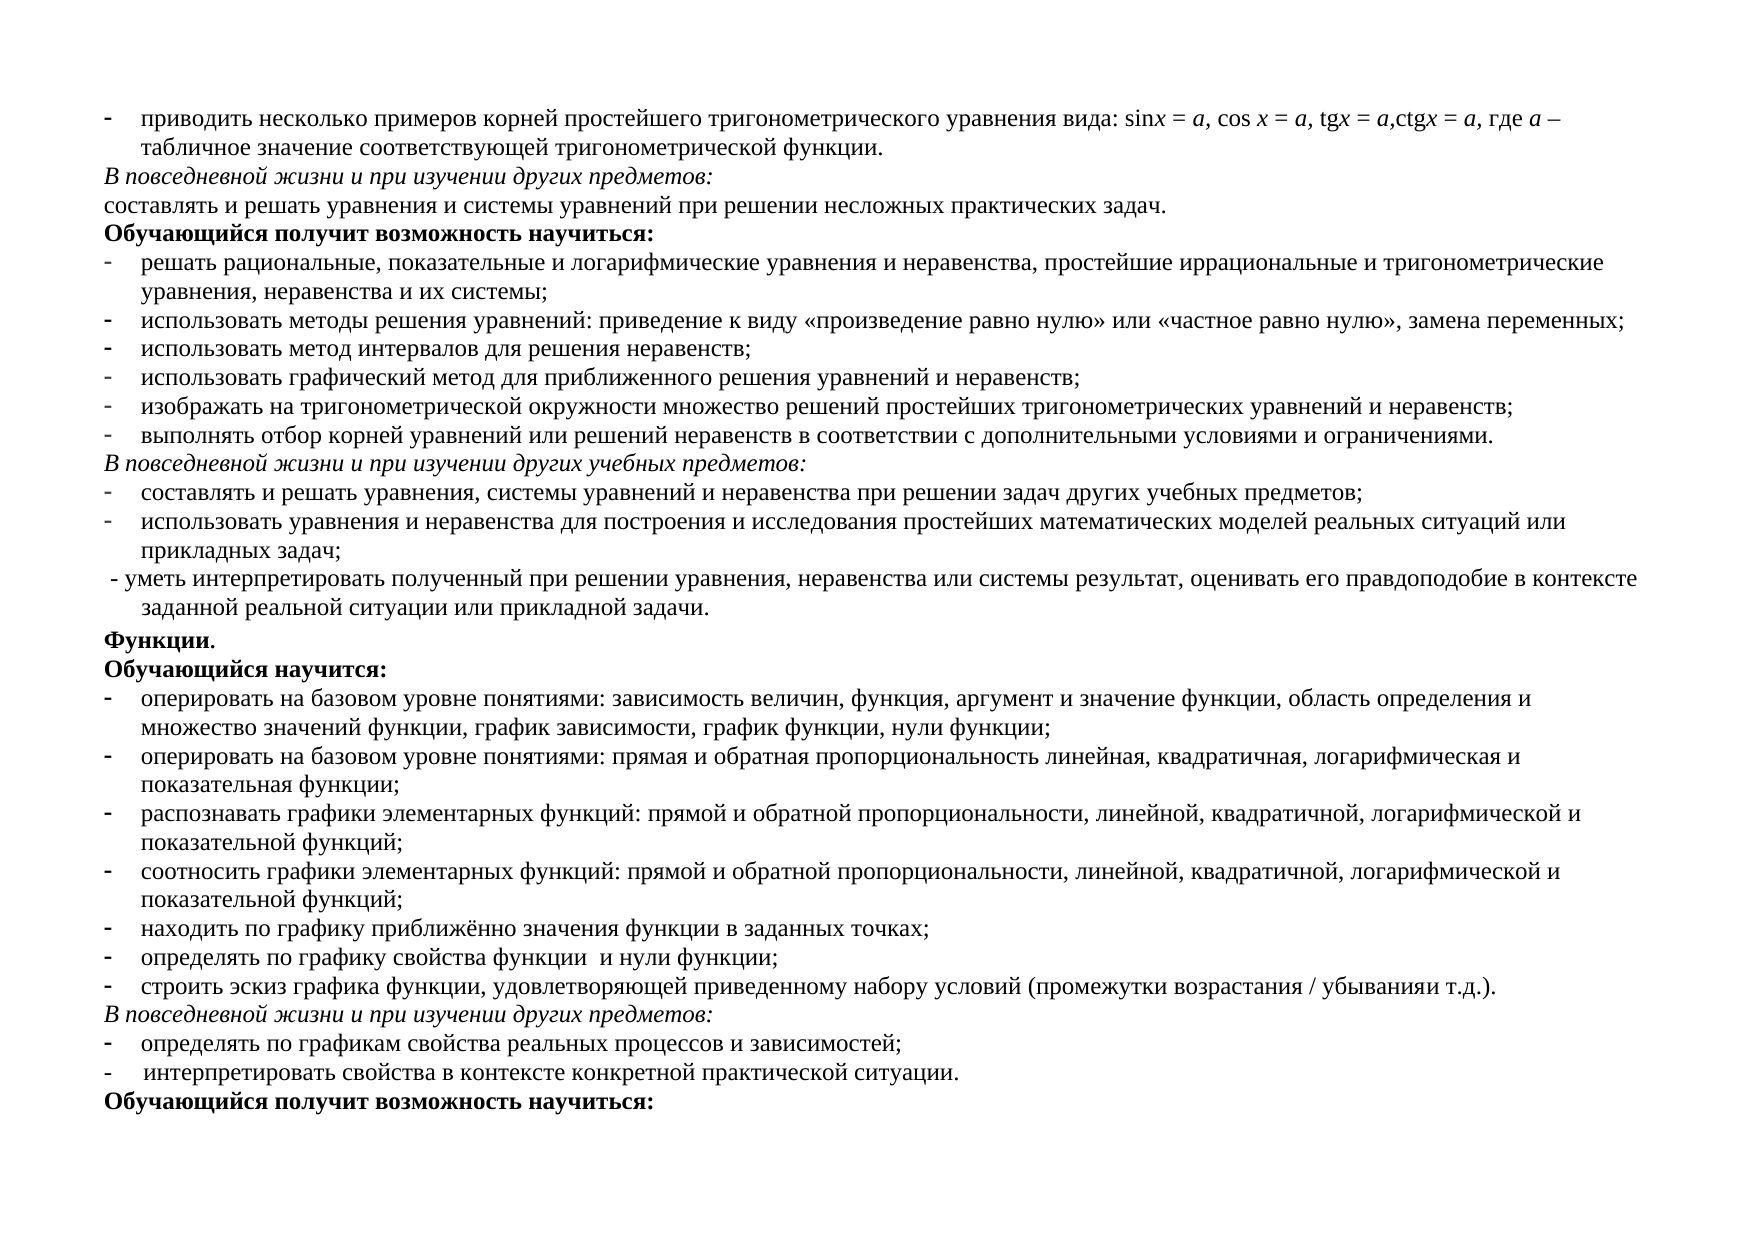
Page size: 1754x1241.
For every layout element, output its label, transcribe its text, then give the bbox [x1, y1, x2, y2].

list использовать графический метод для приближенного решения уравнений и неравенств; [103, 362, 1654, 391]
list соотносить графики элементарных функций: прямой и обратной пропорциональности, линейной, квадратичной, логарифмической и показательной функций; [103, 856, 1654, 913]
list распознавать графики элементарных функций: прямой и обратной пропорциональности, линейной, квадратичной, логарифмической и показательной функций; [103, 798, 1654, 856]
list Обучающийся получит возможность научиться: [103, 1086, 1654, 1114]
list изображать на тригонометрической окружности множество решений простейших тригонометрических уравнений и неравенств; [103, 391, 1654, 420]
list приводить несколько примеров корней простейшего тригонометрического уравнения вида: sinx = a, cos x = a, tgx = a,ctgx = a, где a – табличное значение соответствующей тригонометрической функции. [103, 103, 1654, 161]
list строить эскиз графика функции, удовлетворяющей приведенному набору условий (промежутки возрастания / убыванияи т.д.). [103, 971, 1654, 999]
list оперировать на базовом уровне понятиями: прямая и обратная пропорциональность линейная, квадратичная, логарифмическая и показательная функции; [103, 741, 1654, 798]
list использовать методы решения уравнений: приведение к виду «произведение равно нулю» или «частное равно нулю», замена переменных; [103, 305, 1654, 333]
text В повседневной жизни и при изучении других предметов: [103, 161, 1654, 190]
text В повседневной жизни и при изучении других предметов: [103, 999, 1654, 1028]
list определять по графикам свойства реальных процессов и зависимостей; [103, 1028, 1654, 1057]
list Обучающийся научится: [103, 654, 1654, 683]
list составлять и решать уравнения и системы уравнений при решении несложных практических задач. [103, 190, 1654, 218]
list составлять и решать уравнения, системы уравнений и неравенства при решении задач других учебных предметов; [103, 477, 1654, 506]
list выполнять отбор корней уравнений или решений неравенств в соответствии с дополнительными условиями и ограничениями. [103, 420, 1654, 448]
list использовать уравнения и неравенства для построения и исследования простейших математических моделей реальных ситуаций или прикладных задач; [103, 506, 1654, 563]
list оперировать на базовом уровне понятиями: зависимость величин, функция, аргумент и значение функции, область определения и множество значений функции, график зависимости, график функции, нули функции; [103, 683, 1654, 741]
list находить по графику приближённо значения функции в заданных точках; [103, 913, 1654, 942]
list определять по графику свойства функции и нули функции; [103, 942, 1654, 971]
list - интерпретировать свойства в контексте конкретной практической ситуации. [103, 1057, 1654, 1086]
list использовать метод интервалов для решения неравенств; [103, 333, 1654, 362]
text В повседневной жизни и при изучении других учебных предметов: [103, 448, 1654, 477]
list Обучающийся получит возможность научиться: [103, 218, 1654, 247]
list Функции. [103, 621, 1654, 654]
list решать рациональные, показательные и логарифмические уравнения и неравенства, простейшие иррациональные и тригонометрические уравнения, неравенства и их системы; [103, 247, 1654, 305]
list - уметь интерпретировать полученный при решении уравнения, неравенства или системы результат, оценивать его правдоподобие в контексте заданной реальной ситуации или прикладной задачи. [103, 563, 1654, 621]
